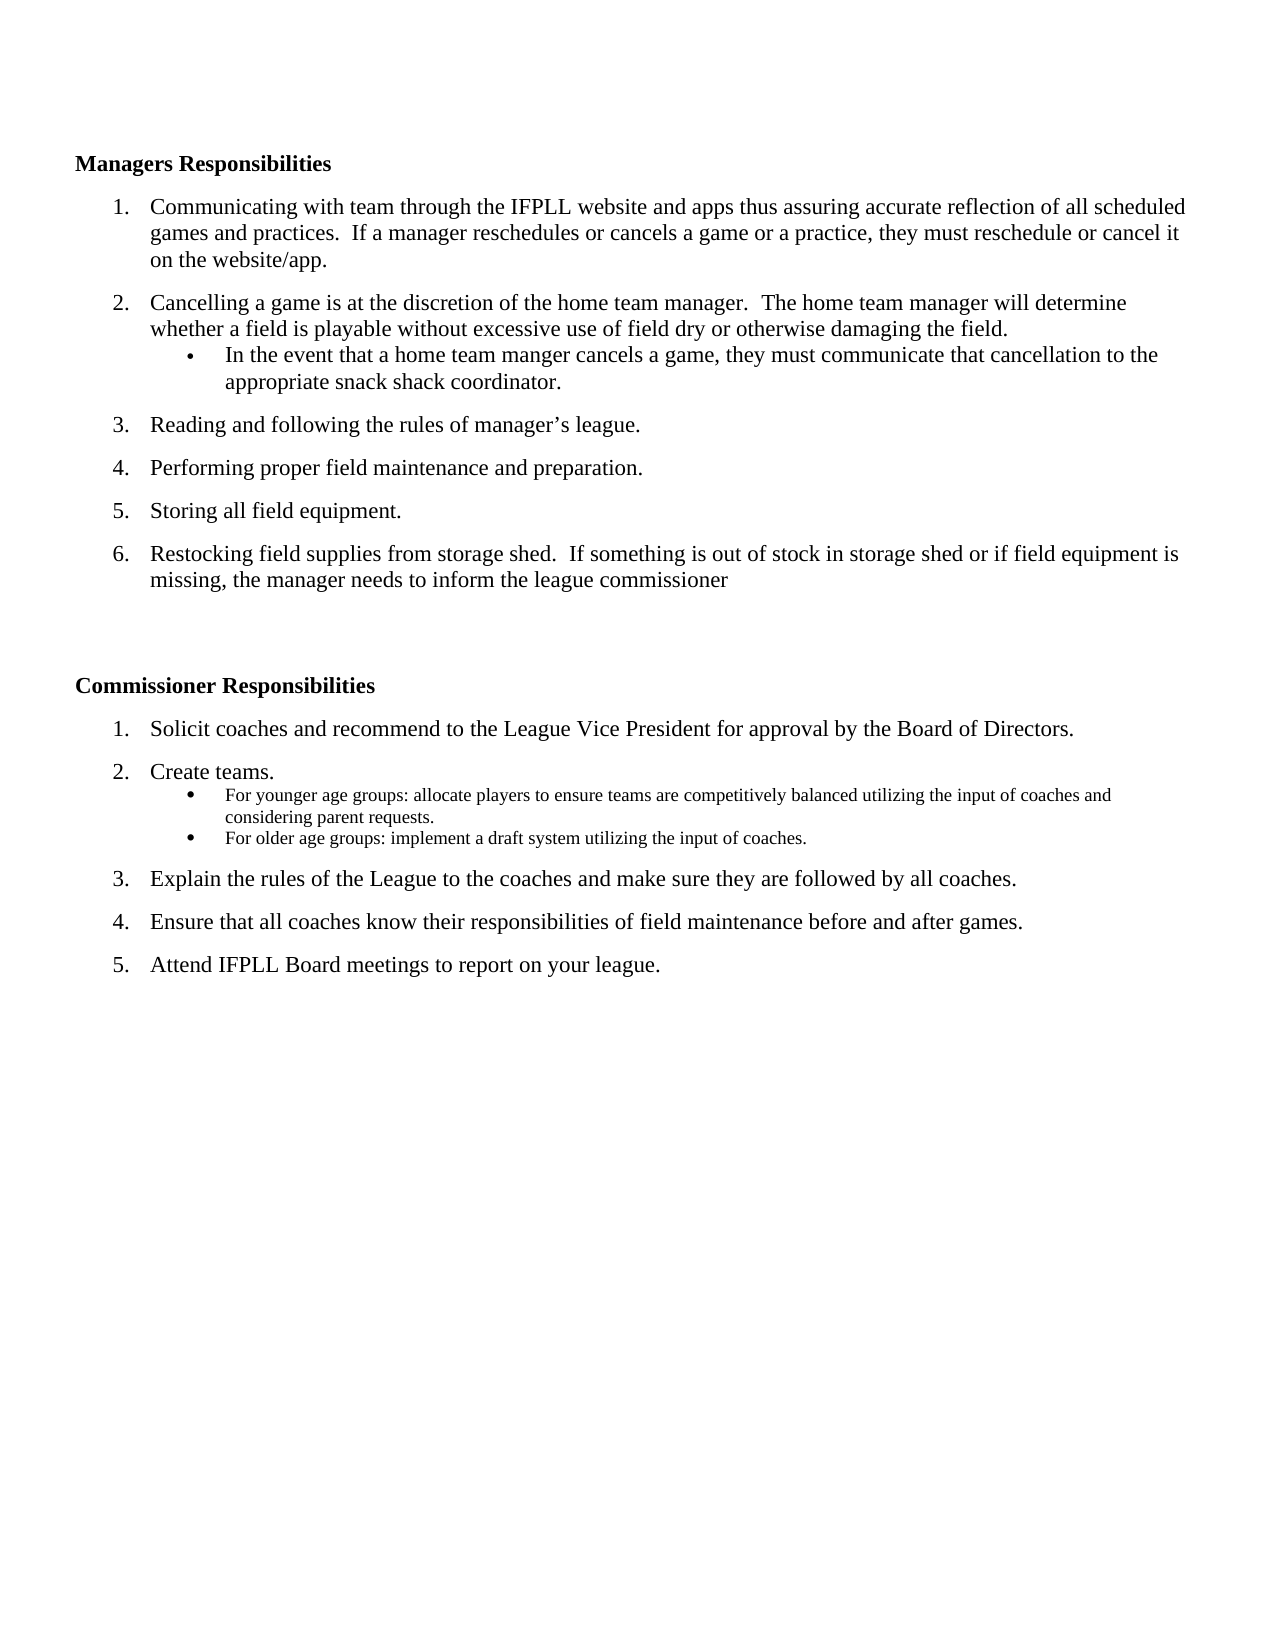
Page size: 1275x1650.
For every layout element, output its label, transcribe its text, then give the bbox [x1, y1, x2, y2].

list Ensure that all coaches know their responsibilities of field maintenance before and after games. [112, 908, 1200, 935]
text Commissioner Responsibilities [75, 672, 1200, 698]
list Explain the rules of the League to the coaches and make sure they are followed by all coaches. [112, 865, 1200, 892]
list Create teams. [112, 758, 1200, 784]
text Managers Responsibilities [75, 150, 1200, 176]
list Storing all field equipment. [112, 497, 1200, 523]
list Attend IFPLL Board meetings to report on your league. [112, 951, 1200, 978]
list For younger age groups: allocate players to ensure teams are competitively balanced utilizing the input of coaches and considering parent requests. [187, 784, 1200, 827]
list Cancelling a game is at the discretion of the home team manager. The home team manager will determine whether a field is playable without excessive use of field dry or otherwise damaging the field. [112, 289, 1200, 341]
list Reading and following the rules of manager’s league. [112, 411, 1200, 437]
list For older age groups: implement a draft system utilizing the input of coaches. [187, 827, 1200, 849]
list Solicit coaches and recommend to the League Vice President for approval by the Board of Directors. [112, 715, 1200, 741]
list Restocking field supplies from storage shed. If something is out of stock in storage shed or if field equipment is missing, the manager needs to inform the league commissioner [112, 540, 1200, 593]
list Performing proper field maintenance and preparation. [112, 454, 1200, 480]
list Communicating with team through the IFPLL website and apps thus assuring accurate reflection of all scheduled games and practices. If a manager reschedules or cancels a game or a practice, they must reschedule or cancel it on the website/app. [112, 193, 1200, 272]
list In the event that a home team manger cancels a game, they must communicate that cancellation to the appropriate snack shack coordinator. [187, 341, 1200, 394]
